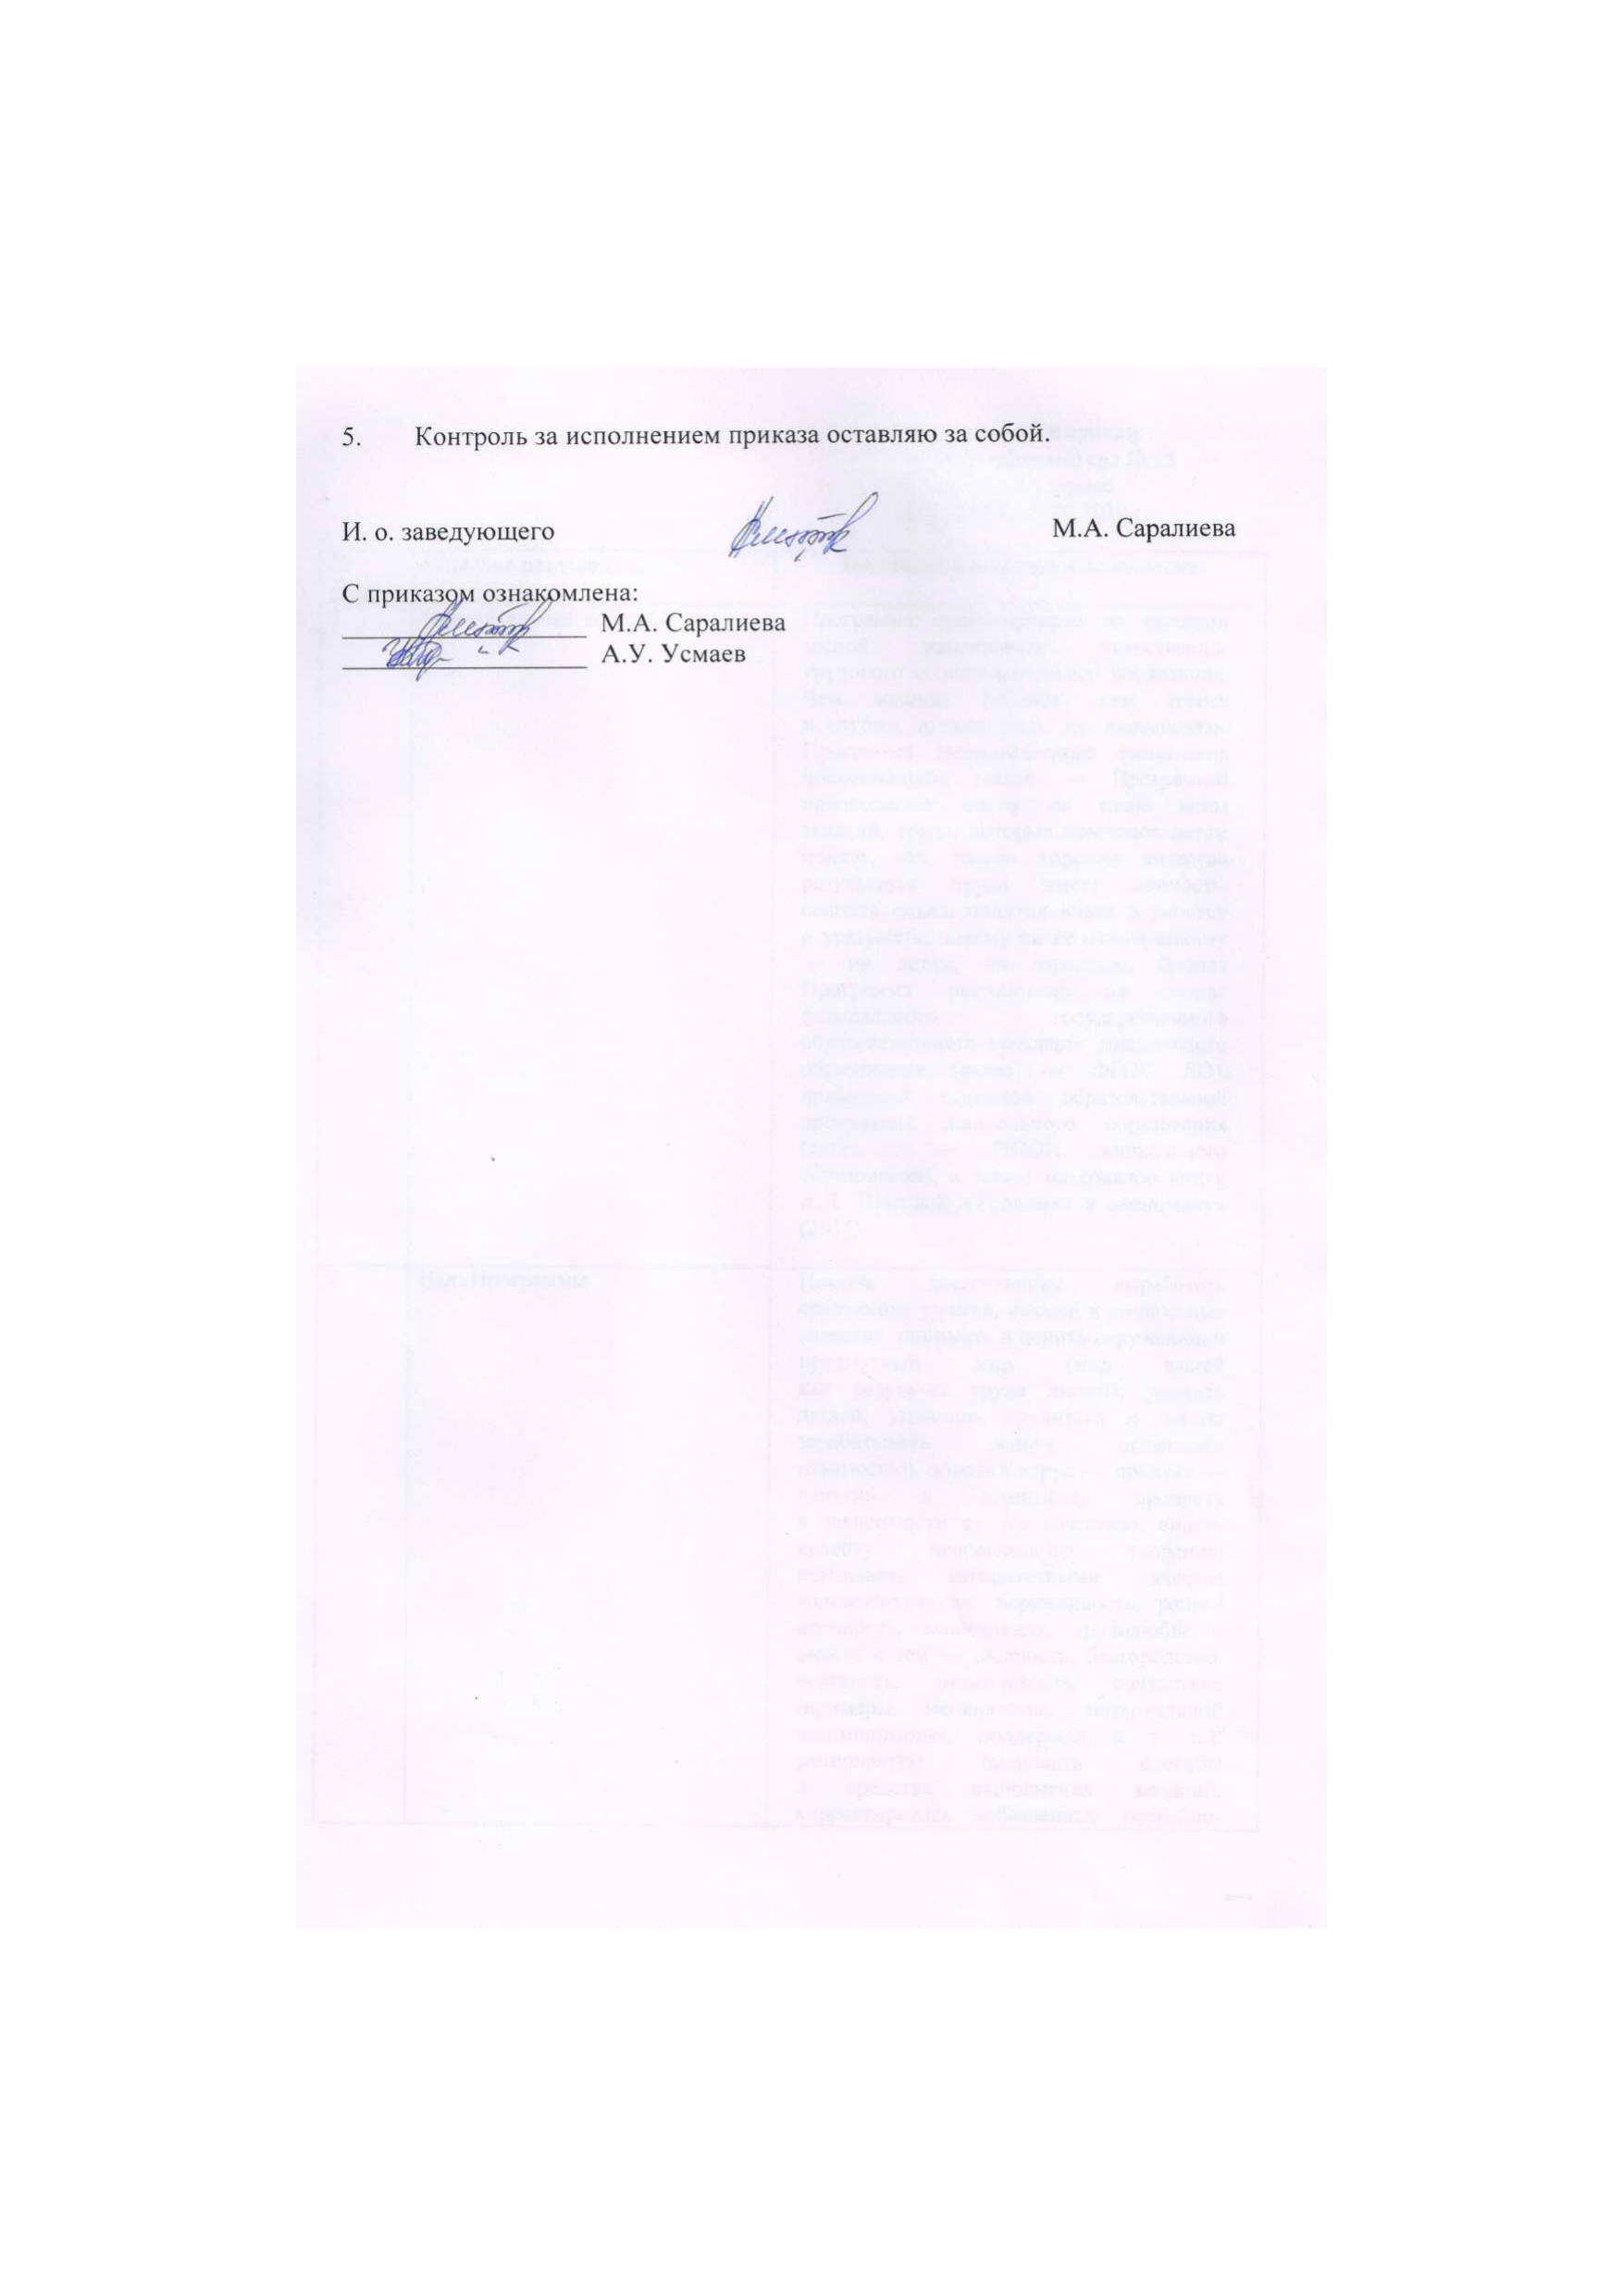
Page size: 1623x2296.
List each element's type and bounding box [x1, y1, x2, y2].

picture [296, 367, 1327, 1929]
